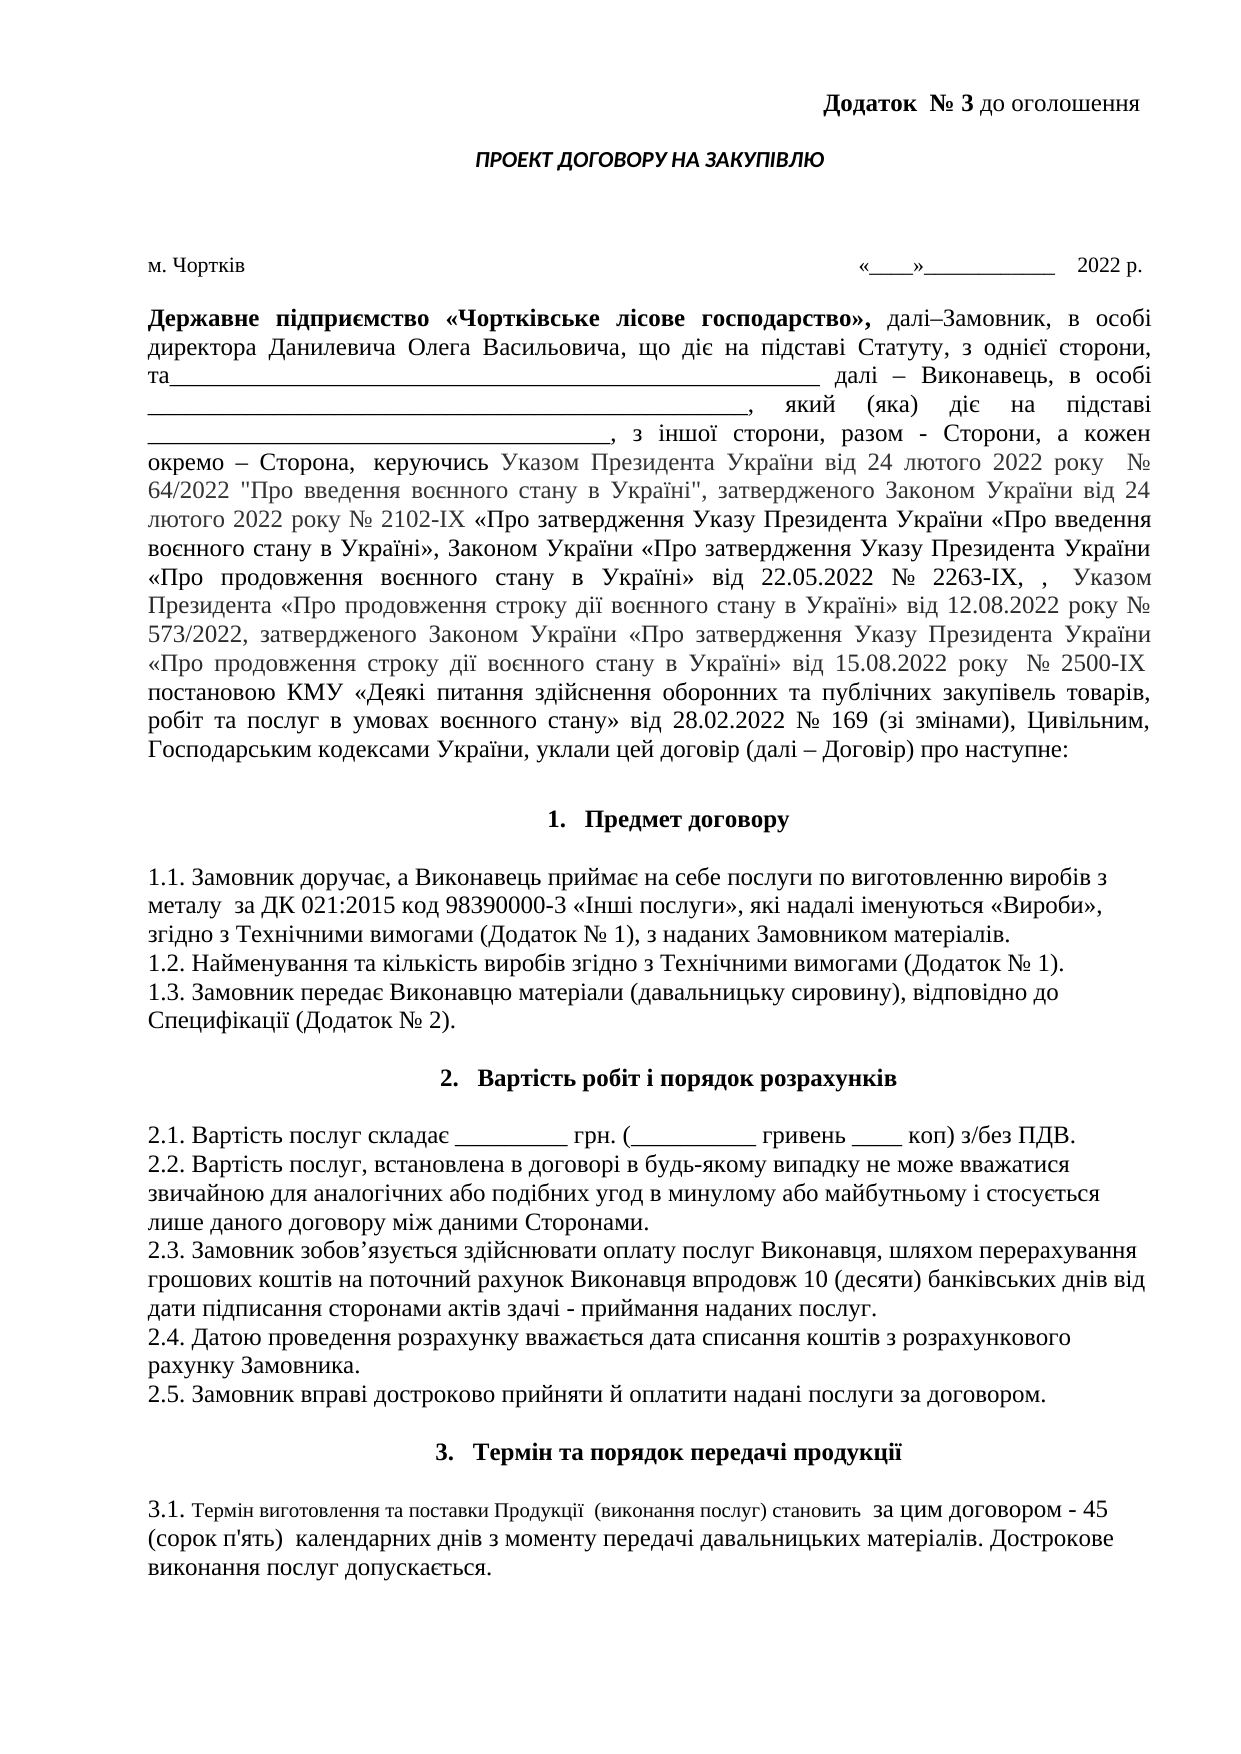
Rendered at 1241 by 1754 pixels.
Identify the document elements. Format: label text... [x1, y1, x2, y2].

text 2.2. Вартість послуг, встановлена в договорі в будь-якому випадку не може вважатися звичайною для аналогічних або подібних угод в минулому або майбутньому і стосується лише даного договору між даними Сторонами. [148, 1149, 1152, 1235]
list Вартість робіт і порядок розрахунків [185, 1063, 1152, 1092]
list Термін та порядок передачі продукції [185, 1437, 1152, 1465]
list Предмет договору [185, 804, 1152, 833]
text Державне підприємство «Чортківське лісове господарство», далі–Замовник, в особі директора Данилевича Олега Васильовича, що діє на підставі Статуту, з однієї сторони, та____________________________________________________ далі – Виконавець, в особі ________________________________________________, який (яка) діє на підставі _____________________________________, з іншої сторони, разом - Сторони, а кожен окремо – Сторона, керуючись Указом Президента України від 24 лютого 2022 року № 64/2022 "Про введення воєнного стану в Україні", затвердженого Законом України від 24 лютого 2022 року № 2102-ІХ «Про затвердження Указу Президента України «Про введення воєнного стану в Україні», Законом України «Про затвердження Указу Президента України «Про продовження воєнного стану в Україні» від 22.05.2022 № 2263-IX, , Указом Президента «Про продовження строку дії воєнного стану в Україні» від 12.08.2022 року № 573/2022, затвердженого Законом України «Про затвердження Указу Президента України «Про продовження строку дії воєнного стану в Україні» від 15.08.2022 року № 2500-ІХ постановою КМУ «Деякі питання здійснення оборонних та публічних закупівель товарів, робіт та послуг в умовах воєнного стану» від 28.02.2022 № 169 (зі змінами), Цивільним, Господарським кодексами України, уклали цей договір (далі – Договір) про наступне: [148, 504, 1152, 590]
text 2.1. Вартість послуг складає _________ грн. (__________ гривень ____ коп) з/без ПДВ. [148, 1120, 1152, 1149]
text 1.1. Замовник доручає, а Виконавець приймає на себе послуги по виготовленню виробів з металу за ДК 021:2015 код 98390000-3 «Інші послуги», які надалі іменуються «Вироби», згідно з Технічними вимогами (Додаток № 1), з наданих Замовником матеріалів. [148, 862, 1152, 948]
text Додаток № 3 до оголошення [148, 88, 1152, 117]
text 1.3. Замовник передає Виконавцю матеріали (давальницьку сировину), відповідно до Специфікації (Додаток № 2). [148, 977, 1152, 1034]
text ПРОЕКТ ДОГОВОРУ НА ЗАКУПІВЛЮ [148, 145, 1152, 173]
text м. Чортків «____»____________ 2022 р. [148, 252, 1152, 278]
text 2.3. Замовник зобов’язується здійснювати оплату послуг Виконавця, шляхом перерахування грошових коштів на поточний рахунок Виконавця впродовж 10 (десяти) банківських днів від дати підписання сторонами актів здачі - приймання наданих послуг. [148, 1235, 1152, 1322]
text 3.1. Термін виготовлення та поставки Продукції (виконання послуг) становить за цим договором - 45 (сорок п'ять) календарних днів з моменту передачі давальницьких матеріалів. Дострокове виконання послуг допускається. [148, 1494, 1152, 1580]
text 1.2. Найменування та кількість виробів згідно з Технічними вимогами (Додаток № 1). [148, 948, 1152, 977]
text Державне підприємство «Чортківське лісове господарство», далі–Замовник, в особі директора Данилевича Олега Васильовича, що діє на підставі Статуту, з однієї сторони, та____________________________________________________ далі – Виконавець, в особі ________________________________________________, який (яка) діє на підставі _____________________________________, з іншої сторони, разом - Сторони, а кожен окремо – Сторона, керуючись Указом Президента України від 24 лютого 2022 року № 64/2022 "Про введення воєнного стану в Україні", затвердженого Законом України від 24 лютого 2022 року № 2102-ІХ «Про затвердження Указу Президента України «Про введення воєнного стану в Україні», Законом України «Про затвердження Указу Президента України «Про продовження воєнного стану в Україні» від 22.05.2022 № 2263-IX, , Указом Президента «Про продовження строку дії воєнного стану в Україні» від 12.08.2022 року № 573/2022, затвердженого Законом України «Про затвердження Указу Президента України «Про продовження строку дії воєнного стану в Україні» від 15.08.2022 року № 2500-ІХ постановою КМУ «Деякі питання здійснення оборонних та публічних закупівель товарів, робіт та послуг в умовах воєнного стану» від 28.02.2022 № 169 (зі змінами), Цивільним, Господарським кодексами України, уклали цей договір (далі – Договір) про наступне: [148, 303, 1152, 475]
text 2.4. Датою проведення розрахунку вважається дата списання коштів з розрахункового рахунку Замовника. [148, 1322, 1152, 1379]
text 2.5. Замовник вправі достроково прийняти й оплатити надані послуги за договором. [148, 1379, 1152, 1408]
text Державне підприємство «Чортківське лісове господарство», далі–Замовник, в особі директора Данилевича Олега Васильовича, що діє на підставі Статуту, з однієї сторони, та____________________________________________________ далі – Виконавець, в особі ________________________________________________, який (яка) діє на підставі _____________________________________, з іншої сторони, разом - Сторони, а кожен окремо – Сторона, керуючись Указом Президента України від 24 лютого 2022 року № 64/2022 "Про введення воєнного стану в Україні", затвердженого Законом України від 24 лютого 2022 року № 2102-ІХ «Про затвердження Указу Президента України «Про введення воєнного стану в Україні», Законом України «Про затвердження Указу Президента України «Про продовження воєнного стану в Україні» від 22.05.2022 № 2263-IX, , Указом Президента «Про продовження строку дії воєнного стану в Україні» від 12.08.2022 року № 573/2022, затвердженого Законом України «Про затвердження Указу Президента України «Про продовження строку дії воєнного стану в Україні» від 15.08.2022 року № 2500-ІХ постановою КМУ «Деякі питання здійснення оборонних та публічних закупівель товарів, робіт та послуг в умовах воєнного стану» від 28.02.2022 № 169 (зі змінами), Цивільним, Господарським кодексами України, уклали цей договір (далі – Договір) про наступне: [148, 677, 1152, 763]
